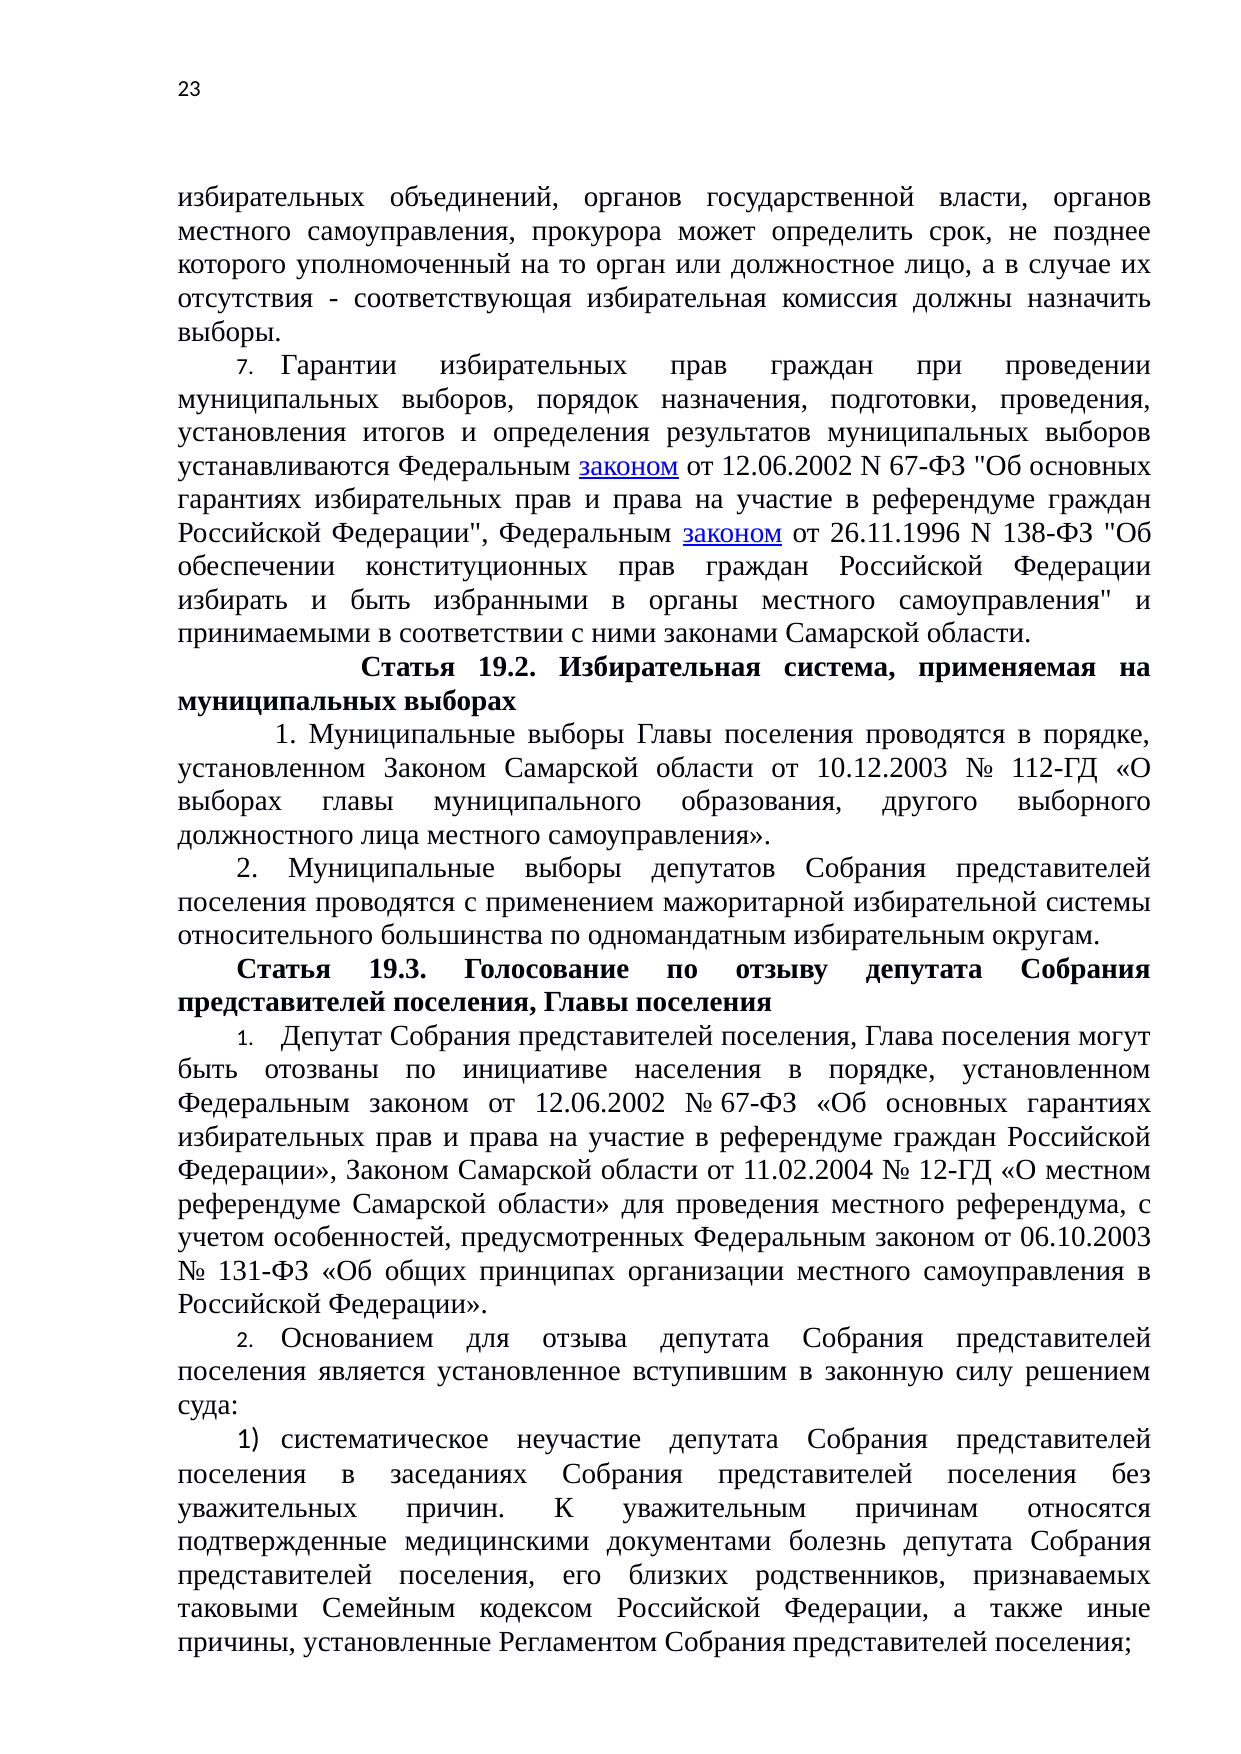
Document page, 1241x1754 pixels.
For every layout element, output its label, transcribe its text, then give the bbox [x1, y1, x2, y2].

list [177, 179, 1152, 347]
list Статья 19.3. Голосование по отзыву депутата Собрания представителей поселения, Главы поселения [177, 951, 1152, 1018]
list Гарантии избирательных прав граждан при проведении муниципальных выборов, порядок назначения, подготовки, проведения, установления итогов и определения результатов муниципальных выборов устанавливаются Федеральным законом от 12.06.2002 N 67-ФЗ "Об основных гарантиях избирательных прав и права на участие в референдуме граждан Российской Федерации", Федеральным законом от 26.11.1996 N 138-ФЗ "Об обеспечении конституционных прав граждан Российской Федерации избирать и быть избранными в органы местного самоуправления" и принимаемыми в соответствии с ними законами Самарской области. [177, 347, 1152, 649]
text 1. Муниципальные выборы Главы поселения проводятся в порядке, установленном Законом Самарской области от 10.12.2003 № 112-ГД «О выборах главы муниципального образования, другого выборного должностного лица местного самоуправления». [177, 716, 1152, 850]
list 2. Муниципальные выборы депутатов Собрания представителей поселения проводятся с применением мажоритарной избирательной системы относительного большинства по одномандатным избирательным округам. [177, 850, 1152, 951]
list Основанием для отзыва депутата Собрания представителей поселения является установленное вступившим в законную силу решением суда: [177, 1320, 1152, 1421]
list Депутат Собрания представителей поселения, Глава поселения могут быть отозваны по инициативе населения в порядке, установленном Федеральным законом от 12.06.2002 № 67-ФЗ «Об основных гарантиях избирательных прав и права на участие в референдуме граждан Российской Федерации», Законом Самарской области от 11.02.2004 № 12-ГД «О местном референдуме Самарской области» для проведения местного референдума, с учетом особенностей, предусмотренных Федеральным законом от 06.10.2003 № 131-ФЗ «Об общих принципах организации местного самоуправления в Российской Федерации». [177, 1018, 1152, 1320]
list систематическое неучастие депутата Собрания представителей поселения в заседаниях Собрания представителей поселения без уважительных причин. К уважительным причинам относятся подтвержденные медицинскими документами болезнь депутата Собрания представителей поселения, его близких родственников, признаваемых таковыми Семейным кодексом Российской Федерации, а также иные причины, установленные Регламентом Собрания представителей поселения; [177, 1421, 1152, 1657]
text Статья 19.2. Избирательная система, применяемая на муниципальных выборах [177, 649, 1152, 716]
